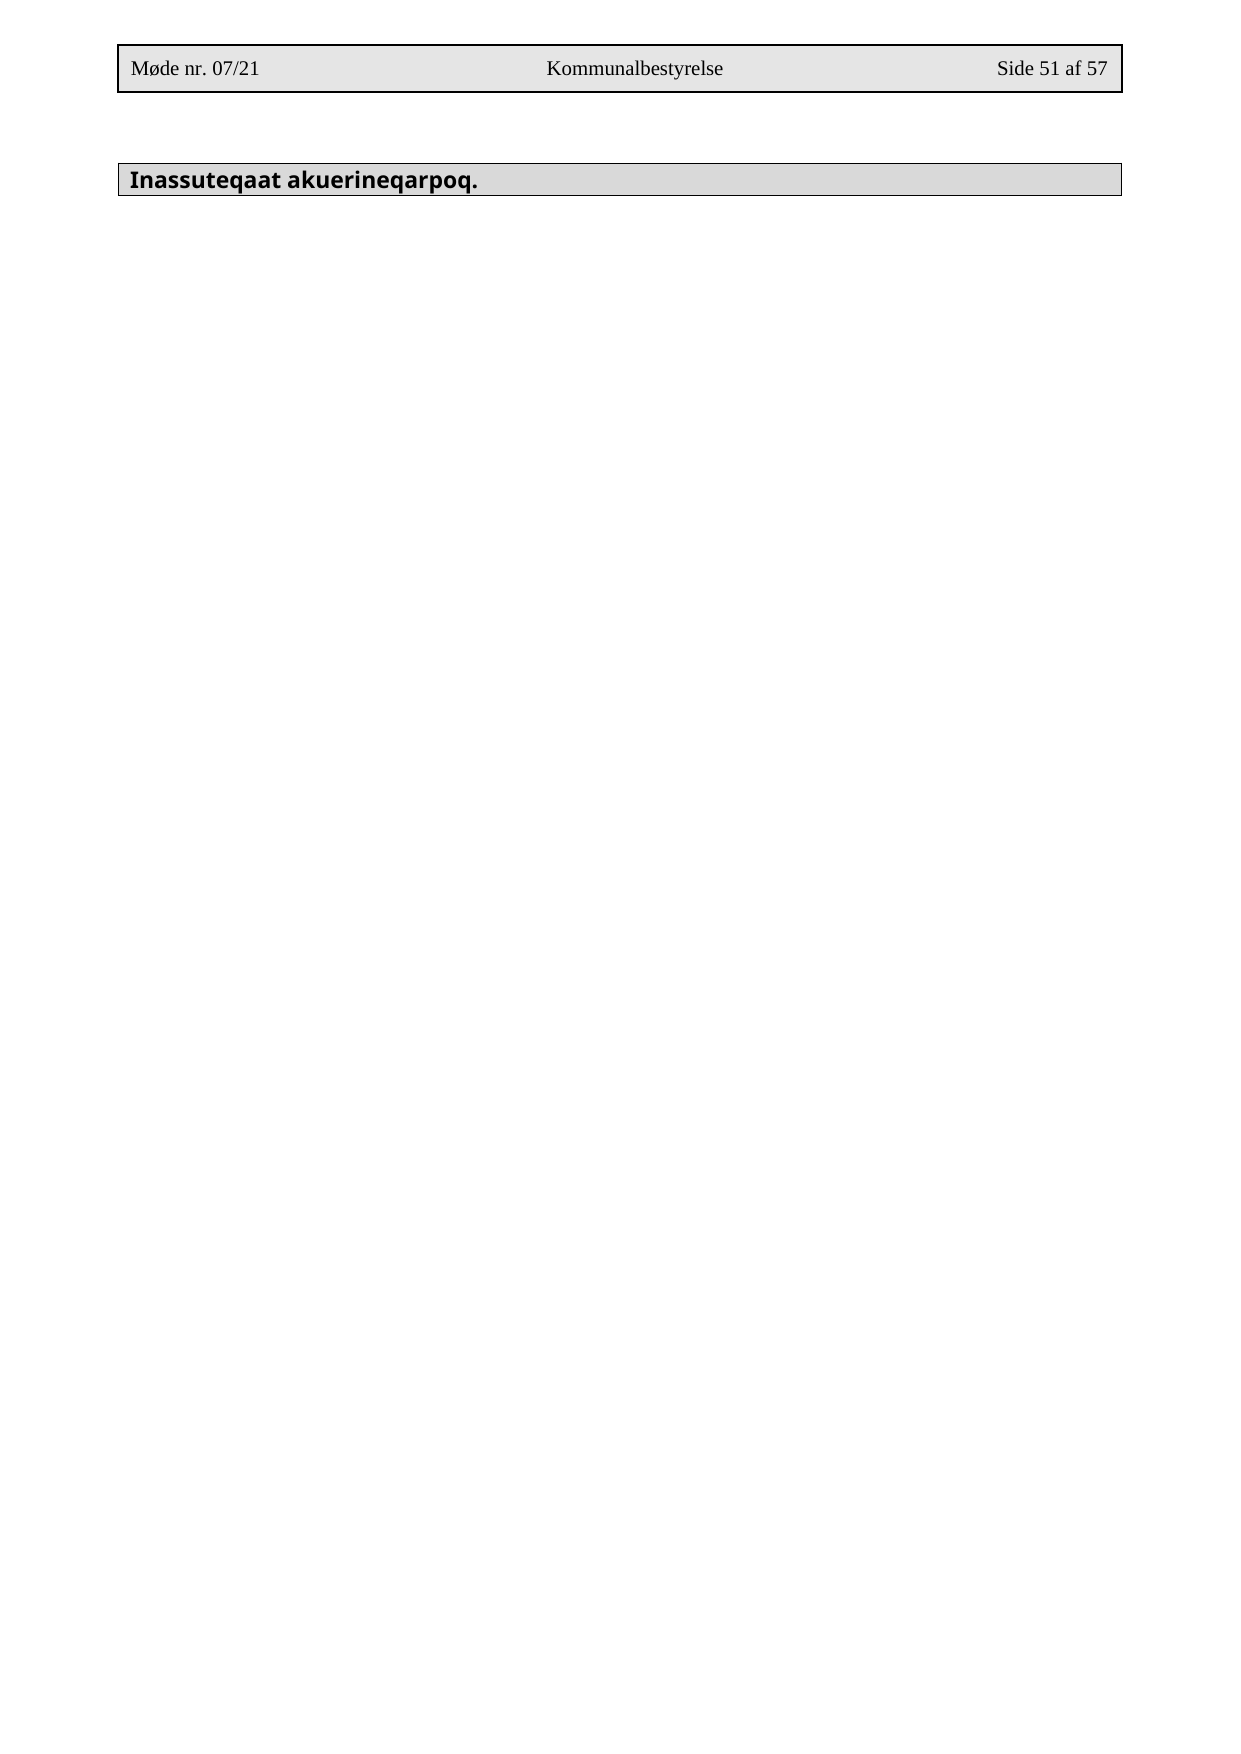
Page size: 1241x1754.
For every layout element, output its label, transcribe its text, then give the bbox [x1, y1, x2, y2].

table_header Inassuteqaat akuerineqarpoq. [119, 164, 1121, 195]
